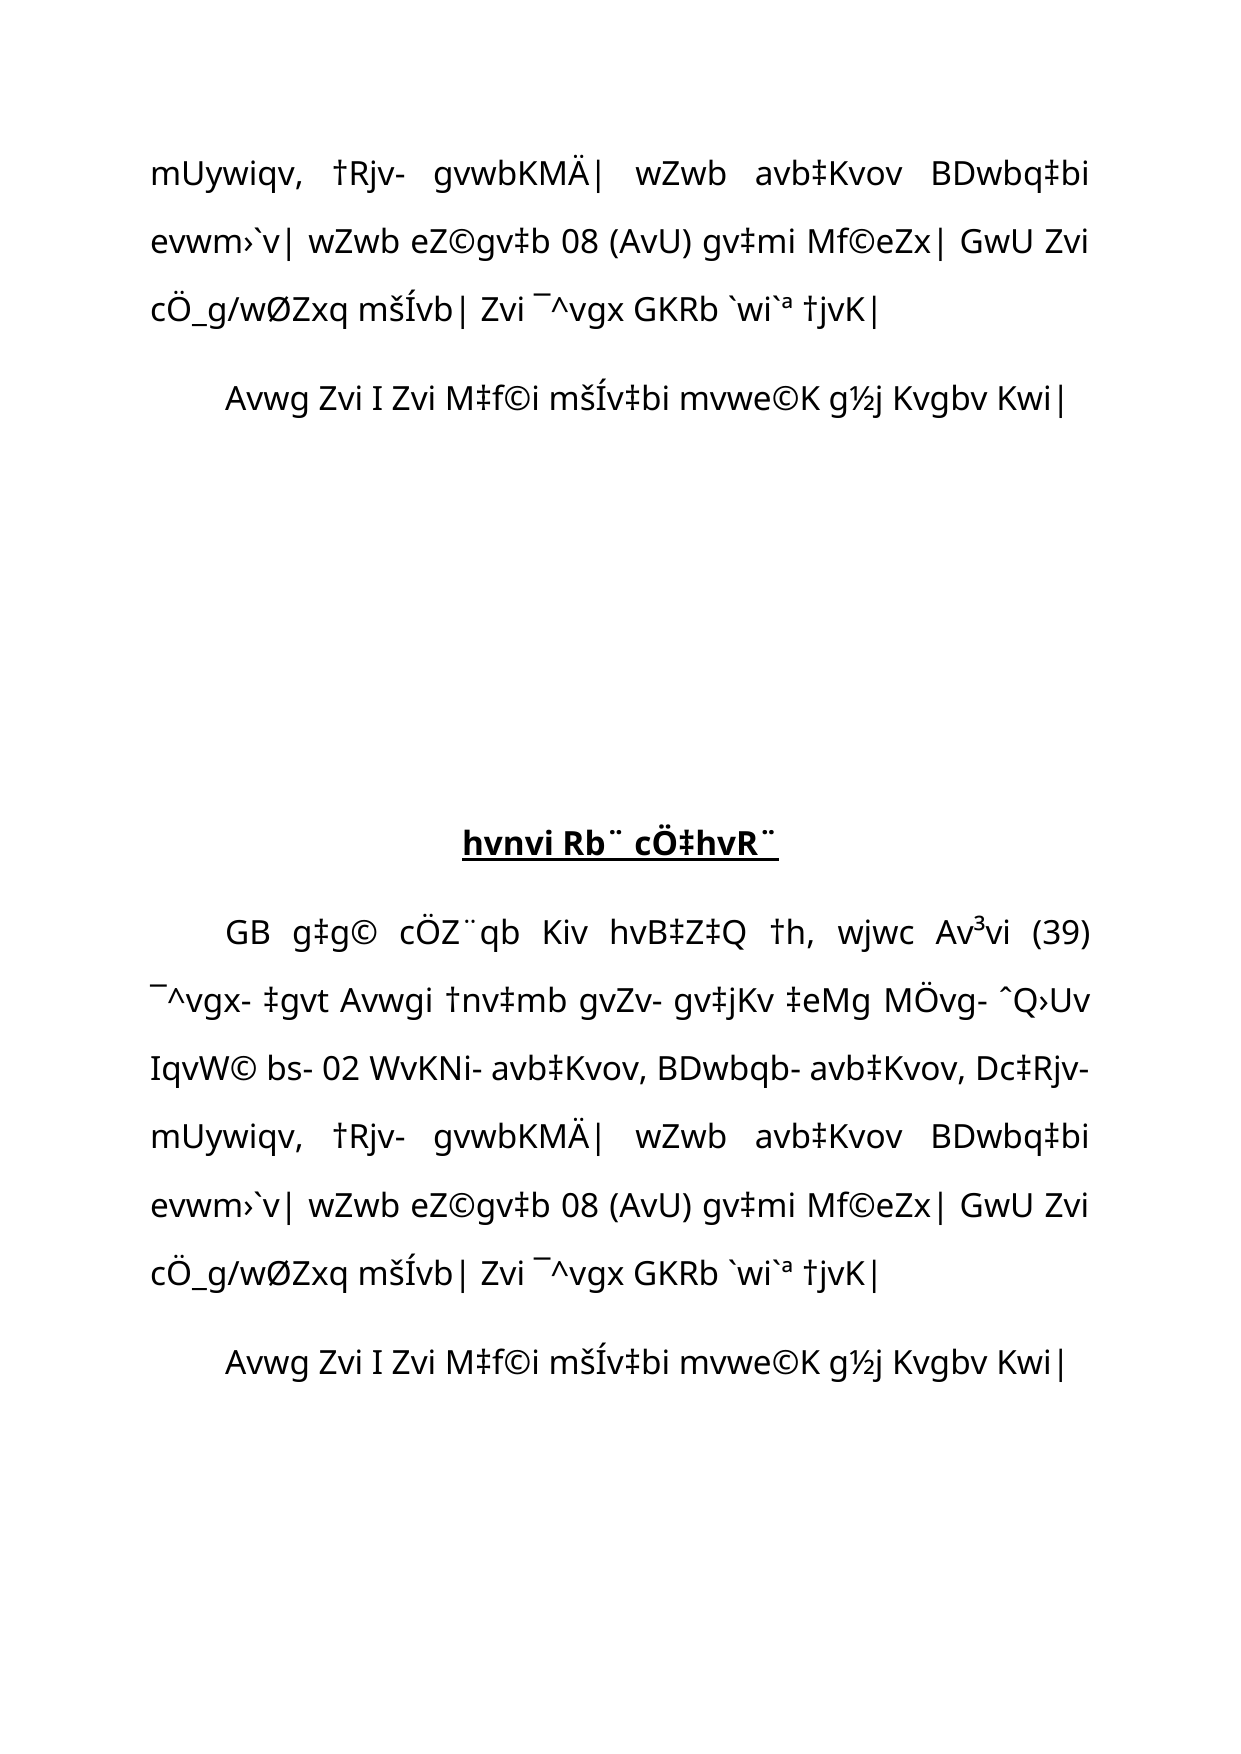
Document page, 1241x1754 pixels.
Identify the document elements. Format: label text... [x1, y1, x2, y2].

text hvnvi Rb¨ cÖ‡hvR¨ [150, 820, 1090, 865]
text GB g‡g© cÖZ¨qb Kiv hvB‡Z‡Q †h, wjwc Av³vi (39) ¯^vgx- ‡gvt Avwgi †nv‡mb gvZv- gv‡jKv ‡eMg MÖvg- ˆQ›Uv IqvW© bs- 02 WvKNi- avb‡Kvov, BDwbqb- avb‡Kvov, Dc‡Rjv- mUywiqv, †Rjv- gvwbKMÄ| wZwb avb‡Kvov BDwbq‡bi evwm›`v| wZwb eZ©gv‡b 08 (AvU) gv‡mi Mf©eZx| GwU Zvi cÖ_g/wØZxq mšÍvb| Zvi ¯^vgx GKRb `wi`ª †jvK| [150, 909, 1090, 1295]
text Avwg Zvi I Zvi M‡f©i mšÍv‡bi mvwe©K g½j Kvgbv Kwi| [150, 375, 1090, 421]
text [150, 150, 1090, 332]
text Avwg Zvi I Zvi M‡f©i mšÍv‡bi mvwe©K g½j Kvgbv Kwi| [150, 1338, 1090, 1384]
